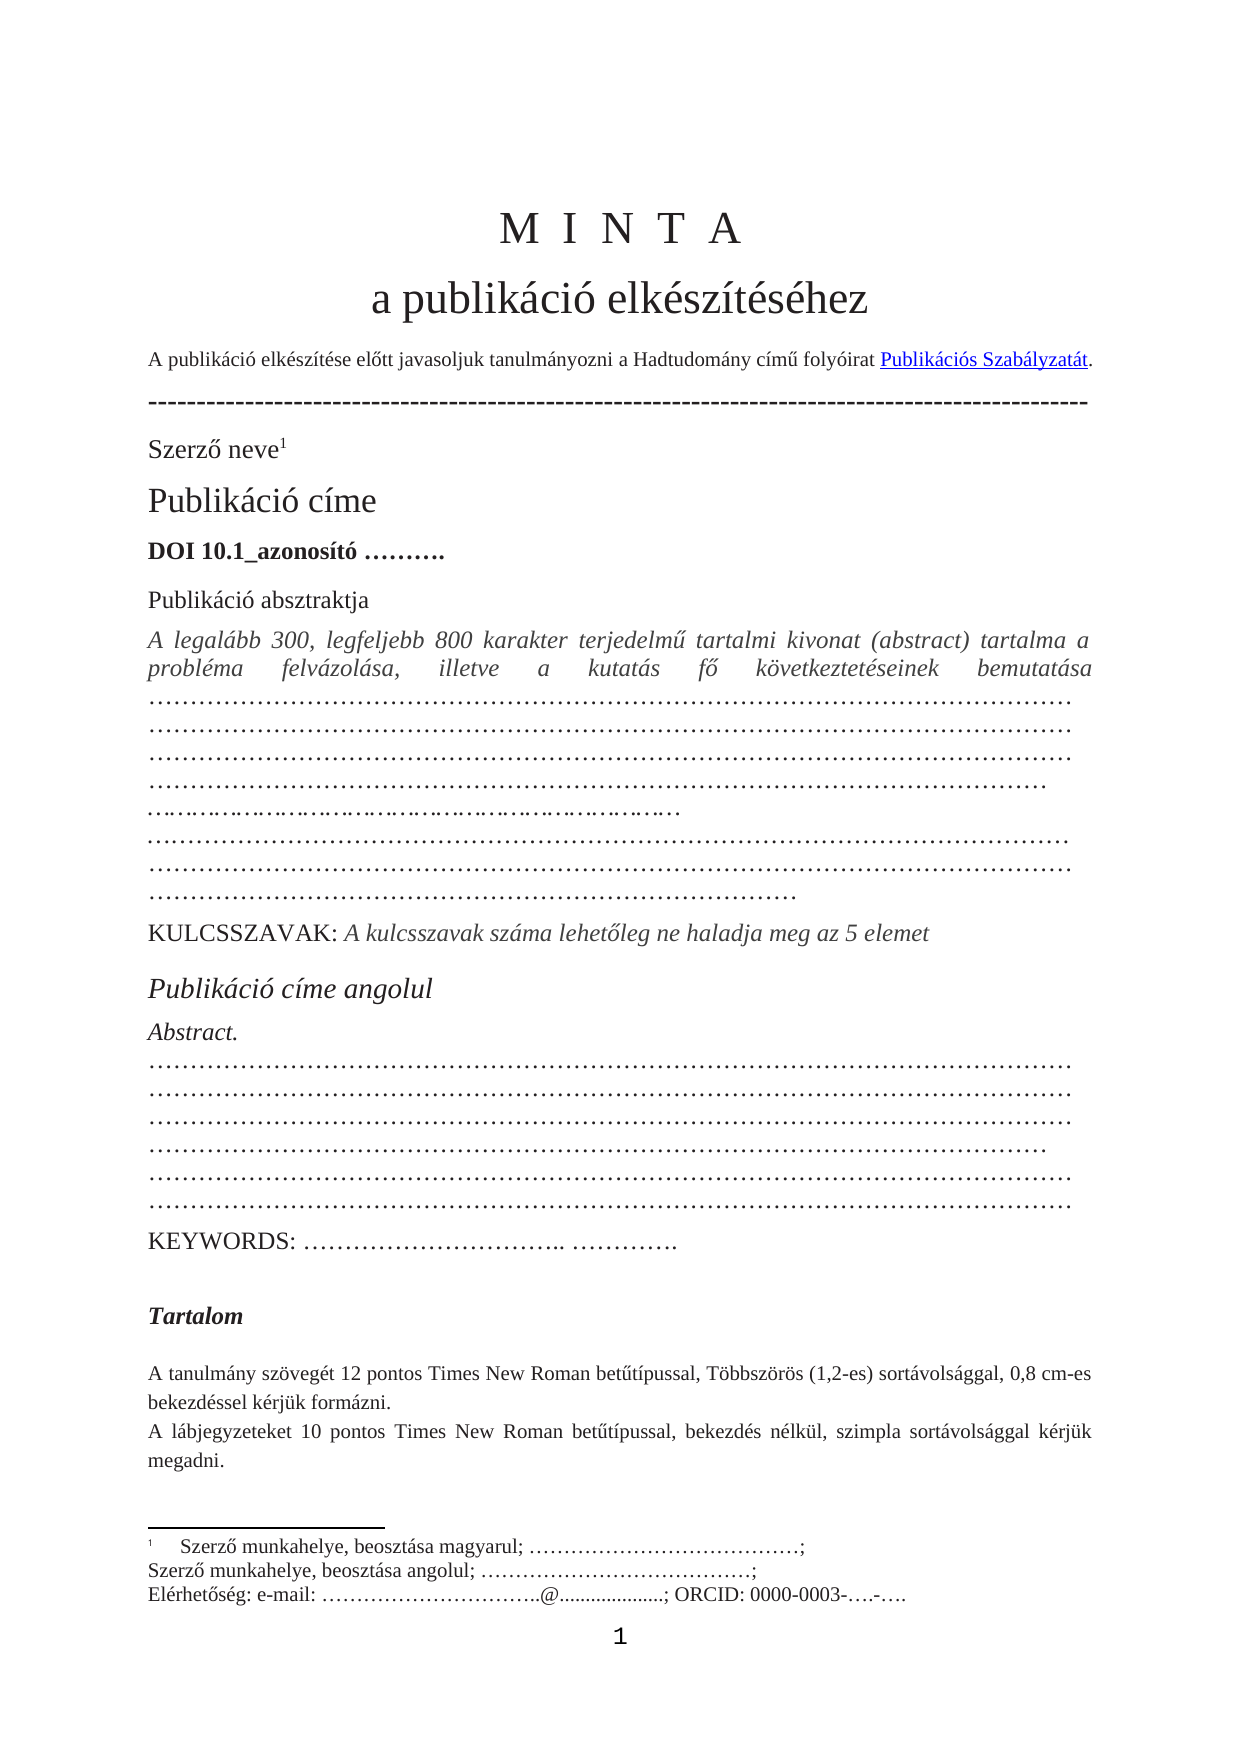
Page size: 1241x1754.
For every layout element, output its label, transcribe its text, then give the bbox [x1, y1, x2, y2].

text M I N T A [148, 201, 1093, 254]
text DOI 10.1_azonosító ………. [148, 536, 1093, 565]
text A tanulmány szövegét 12 pontos Times New Roman betűtípussal, Többszörös (1,2-es) sortávolsággal, 0,8 cm-es bekezdéssel kérjük formázni. [148, 1361, 1093, 1414]
text …………………………………………………………………………………………………………………………………………………………………………………………………… [148, 1158, 1093, 1213]
text ………………………………………………………………………………………………………………………………………………………………………………………………………………………………………………………………………………………………………………………………………… [148, 794, 1093, 905]
text Publikáció címe [148, 481, 1093, 520]
text A legalább 300, legfeljebb 800 karakter terjedelmű tartalmi kivonat (abstract) tartalma a probléma felvázolása, illetve a kutatás fő következtetéseinek bemutatása ………………………………………………………………………………………………… …………………………………………………………………………………………………………………………………………………………………………………………………………………………………………………………………………………………………… [148, 626, 1093, 794]
text Abstract. [148, 1017, 1093, 1046]
text ------------------------------------------------------------------------------------------------- [148, 383, 1093, 417]
text A publikáció elkészítése előtt javasoljuk tanulmányozni a Hadtudomány című folyóirat Publikációs Szabályzatát. [148, 348, 1107, 371]
text KEYWORDS: ………………………….. …………. [148, 1226, 1093, 1255]
text a publikáció elkészítéséhez [148, 271, 1093, 323]
text Tartalom [148, 1301, 1093, 1330]
text ……………………………………………………………………………………………………………………………………………………………………………………………………………………………………………………………………………………………………………………………………………………………………………………………………… [148, 1046, 1093, 1158]
text KULCSSZAVAK: A kulcsszavak száma lehetőleg ne haladja meg az 5 elemet [148, 918, 1093, 946]
text Szerző neve [148, 433, 1093, 465]
text A lábjegyzeteket 10 pontos Times New Roman betűtípussal, bekezdés nélkül, szimpla sortávolsággal kérjük megadni. [148, 1419, 1093, 1472]
text Publikáció absztraktja [148, 586, 1093, 614]
text Publikáció címe angolul [148, 971, 1093, 1005]
